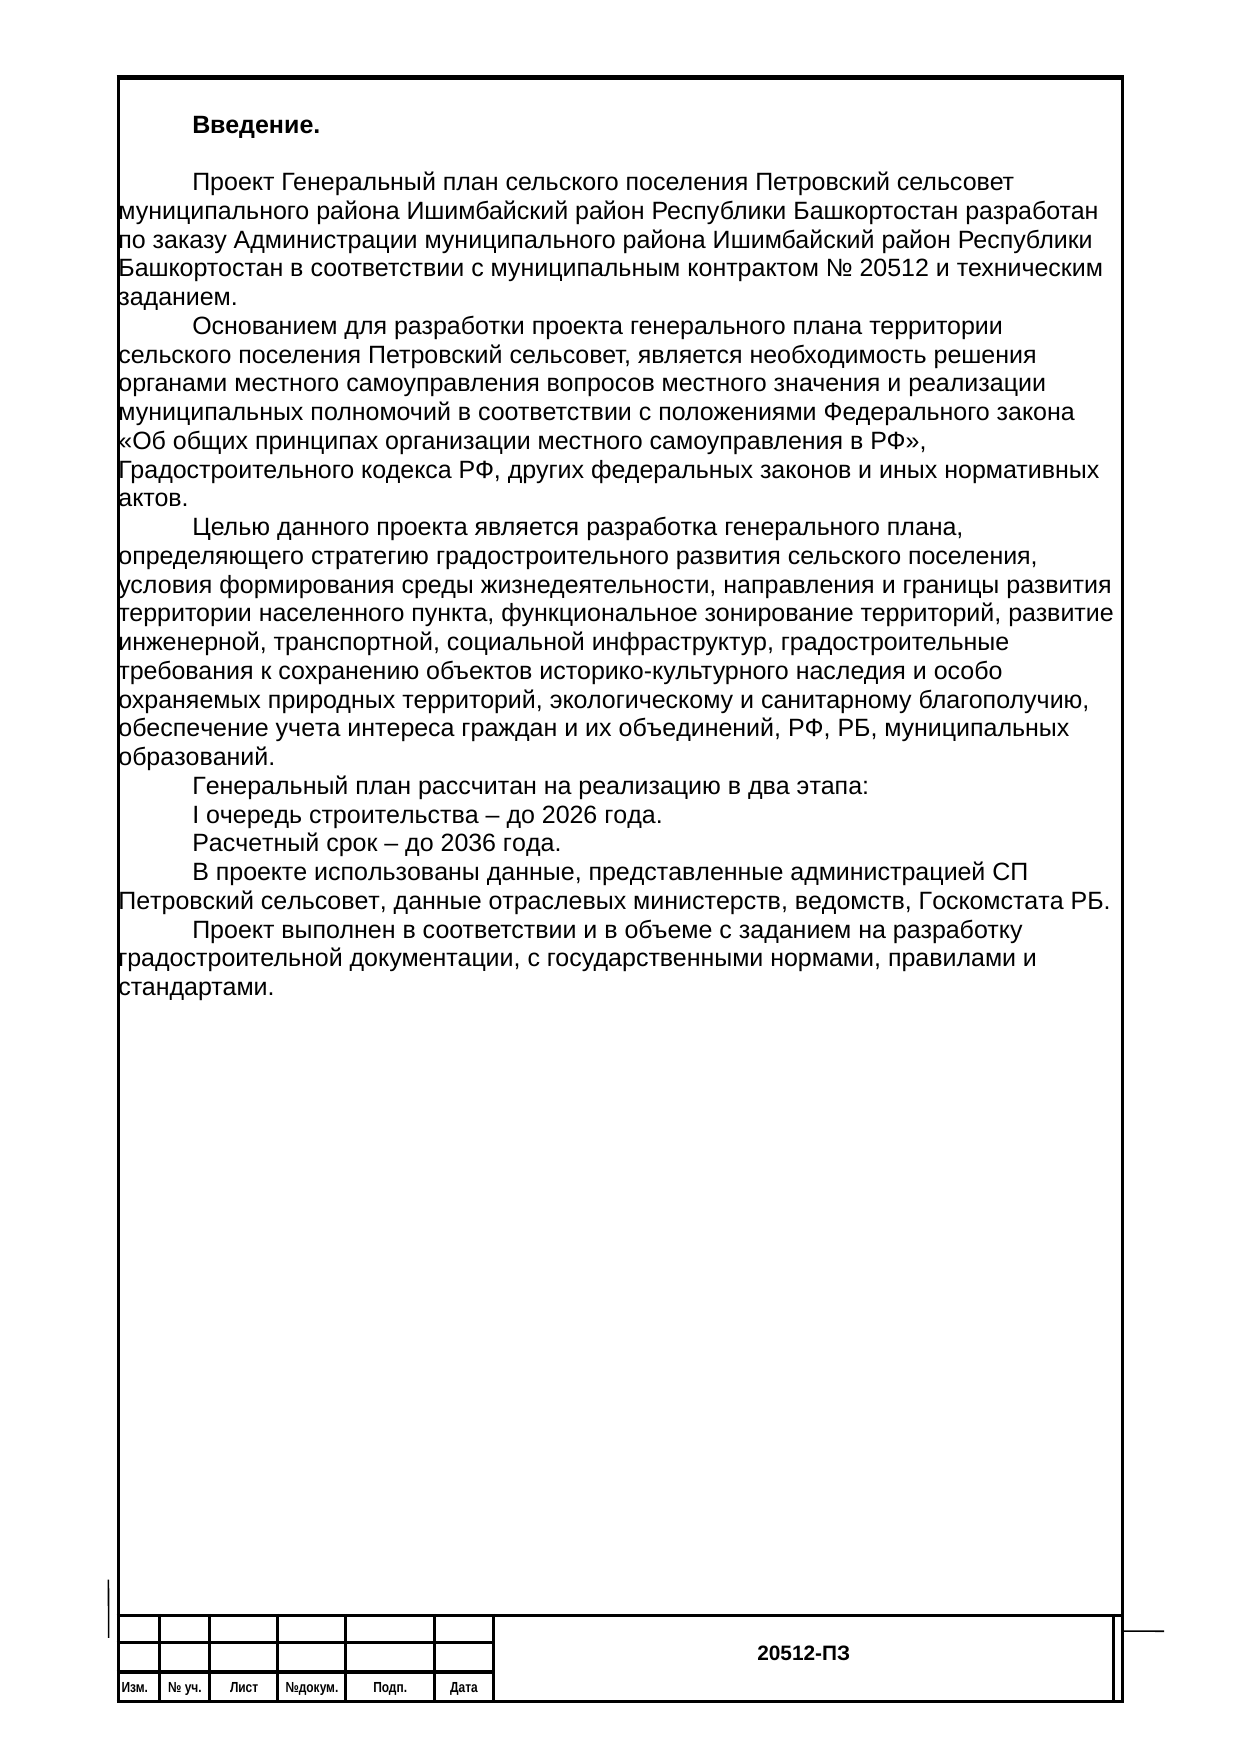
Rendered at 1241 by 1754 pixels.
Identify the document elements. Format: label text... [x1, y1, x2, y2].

text Проект выполнен в соответствии и в объеме с заданием на разработку градостроительной документации, с государственными нормами, правилами и стандартами. [118, 915, 1122, 1001]
text Целью данного проекта является разработка генерального плана, определяющего стратегию градостроительного развития сельского поселения, условия формирования среды жизнедеятельности, направления и границы развития территории населенного пункта, функциональное зонирование территорий, развитие инженерной, транспортной, социальной инфраструктур, градостроительные требования к сохранению объектов историко-культурного наследия и особо охраняемых природных территорий, экологическому и санитарному благополучию, обеспечение учета интереса граждан и их объединений, РФ, РБ, муниципальных образований. [118, 512, 1122, 771]
text Основанием для разработки проекта генерального плана территории сельского поселения Петровский сельсовет, является необходимость решения органами местного самоуправления вопросов местного значения и реализации муниципальных полномочий в соответствии с положениями Федерального закона «Об общих принципах организации местного самоуправления в РФ», Градостроительного кодекса РФ, других федеральных законов и иных нормативных актов. [118, 311, 1122, 512]
text I очередь строительства – до 2026 года. [118, 800, 1122, 828]
text Проект Генеральный план сельского поселения Петровский сельсовет муниципального района Ишимбайский район Республики Башкортостан разработан по заказу Администрации муниципального района Ишимбайский район Республики Башкортостан в соответствии с муниципальным контрактом № 20512 и техническим заданием. [118, 167, 1122, 311]
text В проекте использованы данные, представленные администрацией СП Петровский сельсовет, данные отраслевых министерств, ведомств, Госкомстата РБ. [118, 857, 1122, 915]
text Генеральный план рассчитан на реализацию в два этапа: [118, 771, 1122, 800]
text Расчетный срок – до 2036 года. [118, 828, 1122, 857]
text Введение. [118, 110, 1122, 138]
